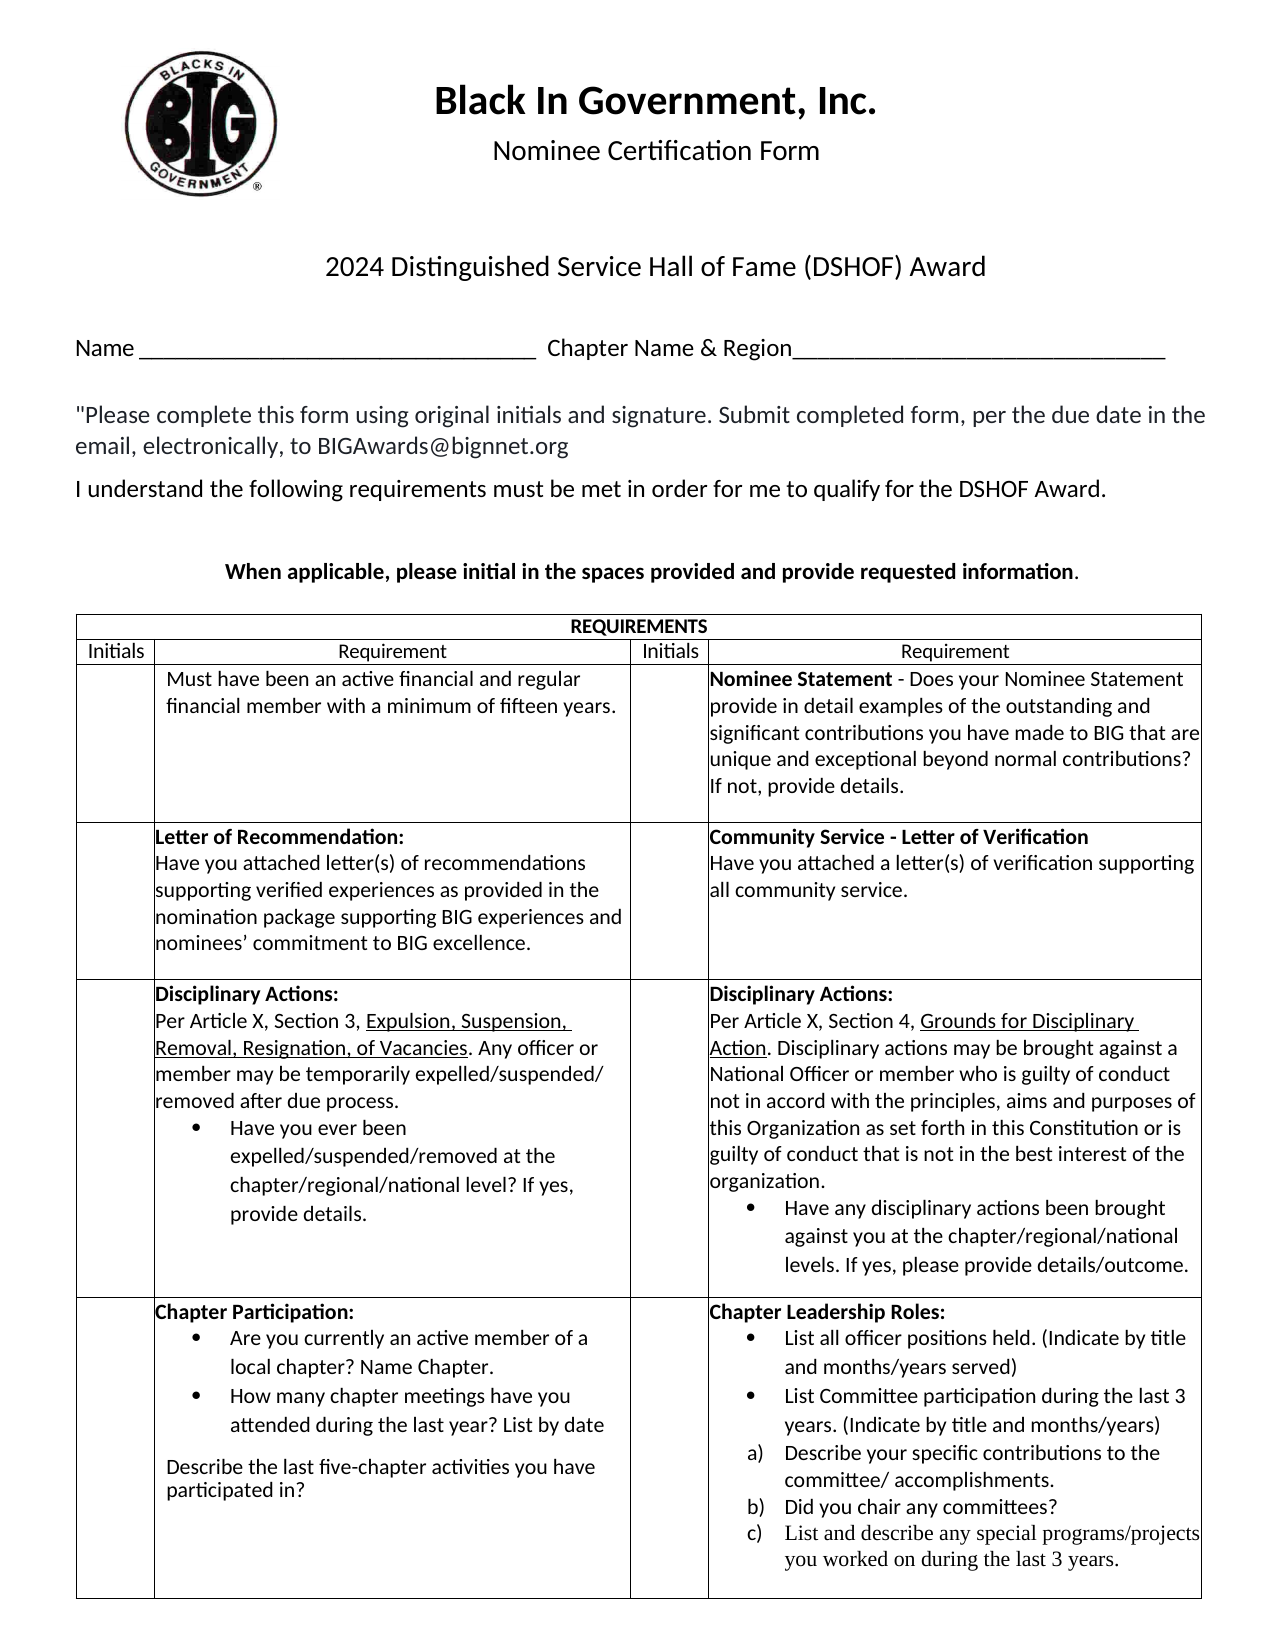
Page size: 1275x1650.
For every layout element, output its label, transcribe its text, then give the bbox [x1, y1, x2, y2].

table_cell [77, 823, 154, 979]
text Name _________________________________ Chapter Name & Region______________________________ [75, 332, 1229, 363]
subtitle When applicable, please initial in the spaces provided and provide requested information. [75, 557, 1229, 585]
text 2024 Distinguished Service Hall of Fame (DSHOF) Award [260, 254, 1052, 282]
table_cell [631, 665, 708, 822]
table_cell Chapter Participation: Are you currently an active member of a local chapter? Name Chapter. How many chapter meetings have you attended during the last year? List by date Describe the last five-chapter activities you have participated in? [155, 1298, 630, 1598]
table_cell [631, 823, 708, 979]
table_cell [631, 1298, 708, 1598]
table_cell Chapter Leadership Roles: List all officer positions held. (Indicate by title and months/years served) List Committee participation during the last 3 years. (Indicate by title and months/years) Describe your specific contributions to the committee/ accomplishments. Did you chair any committees? List and describe any special programs/projects you worked on during the last 3 years. [709, 1298, 1201, 1598]
table_cell Requirement [155, 640, 630, 664]
table_cell Must have been an active financial and regular financial member with a minimum of fifteen years. [155, 665, 630, 822]
table_cell Nominee Statement - Does your Nominee Statement provide in detail examples of the outstanding and significant contributions you have made to BIG that are unique and exceptional beyond normal contributions? If not, provide details. [709, 665, 1201, 822]
table_cell Disciplinary Actions: Per Article X, Section 3, Expulsion, Suspension, Removal, Resignation, of Vacancies. Any officer or member may be temporarily expelled/suspended/ removed after due process. Have you ever been expelled/suspended/removed at the chapter/regional/national level? If yes, provide details. [155, 980, 630, 1297]
table_cell Initials [631, 640, 708, 664]
table_cell Letter of Recommendation: Have you attached letter(s) of recommendations supporting verified experiences as provided in the nomination package supporting BIG experiences and nominees’ commitment to BIG excellence. [155, 823, 630, 979]
title Black In Government, Inc. [260, 74, 1052, 124]
text "Please complete this form using original initials and signature. Submit completed form, per the due date in the email, electronically, to BIGAwards@bignnet.org [75, 400, 1229, 461]
picture [121, 48, 281, 200]
table_cell Requirement [709, 640, 1201, 664]
table_cell [77, 1298, 154, 1598]
table_cell [77, 980, 154, 1297]
table_header REQUIREMENTS [77, 615, 1201, 639]
table_cell Community Service - Letter of Verification Have you attached a letter(s) of verification supporting all community service. [709, 823, 1201, 979]
table_cell Initials [77, 640, 154, 664]
table_cell [631, 980, 708, 1297]
text Nominee Certification Form [260, 134, 1052, 168]
table_cell [77, 665, 154, 822]
text I understand the following requirements must be met in order for me to qualify for the DSHOF Award. [75, 473, 1229, 504]
table_cell Disciplinary Actions: Per Article X, Section 4, Grounds for Disciplinary Action. Disciplinary actions may be brought against a National Officer or member who is guilty of conduct not in accord with the principles, aims and purposes of this Organization as set forth in this Constitution or is guilty of conduct that is not in the best interest of the organization. Have any disciplinary actions been brought against you at the chapter/regional/national levels. If yes, please provide details/outcome. [709, 980, 1201, 1297]
